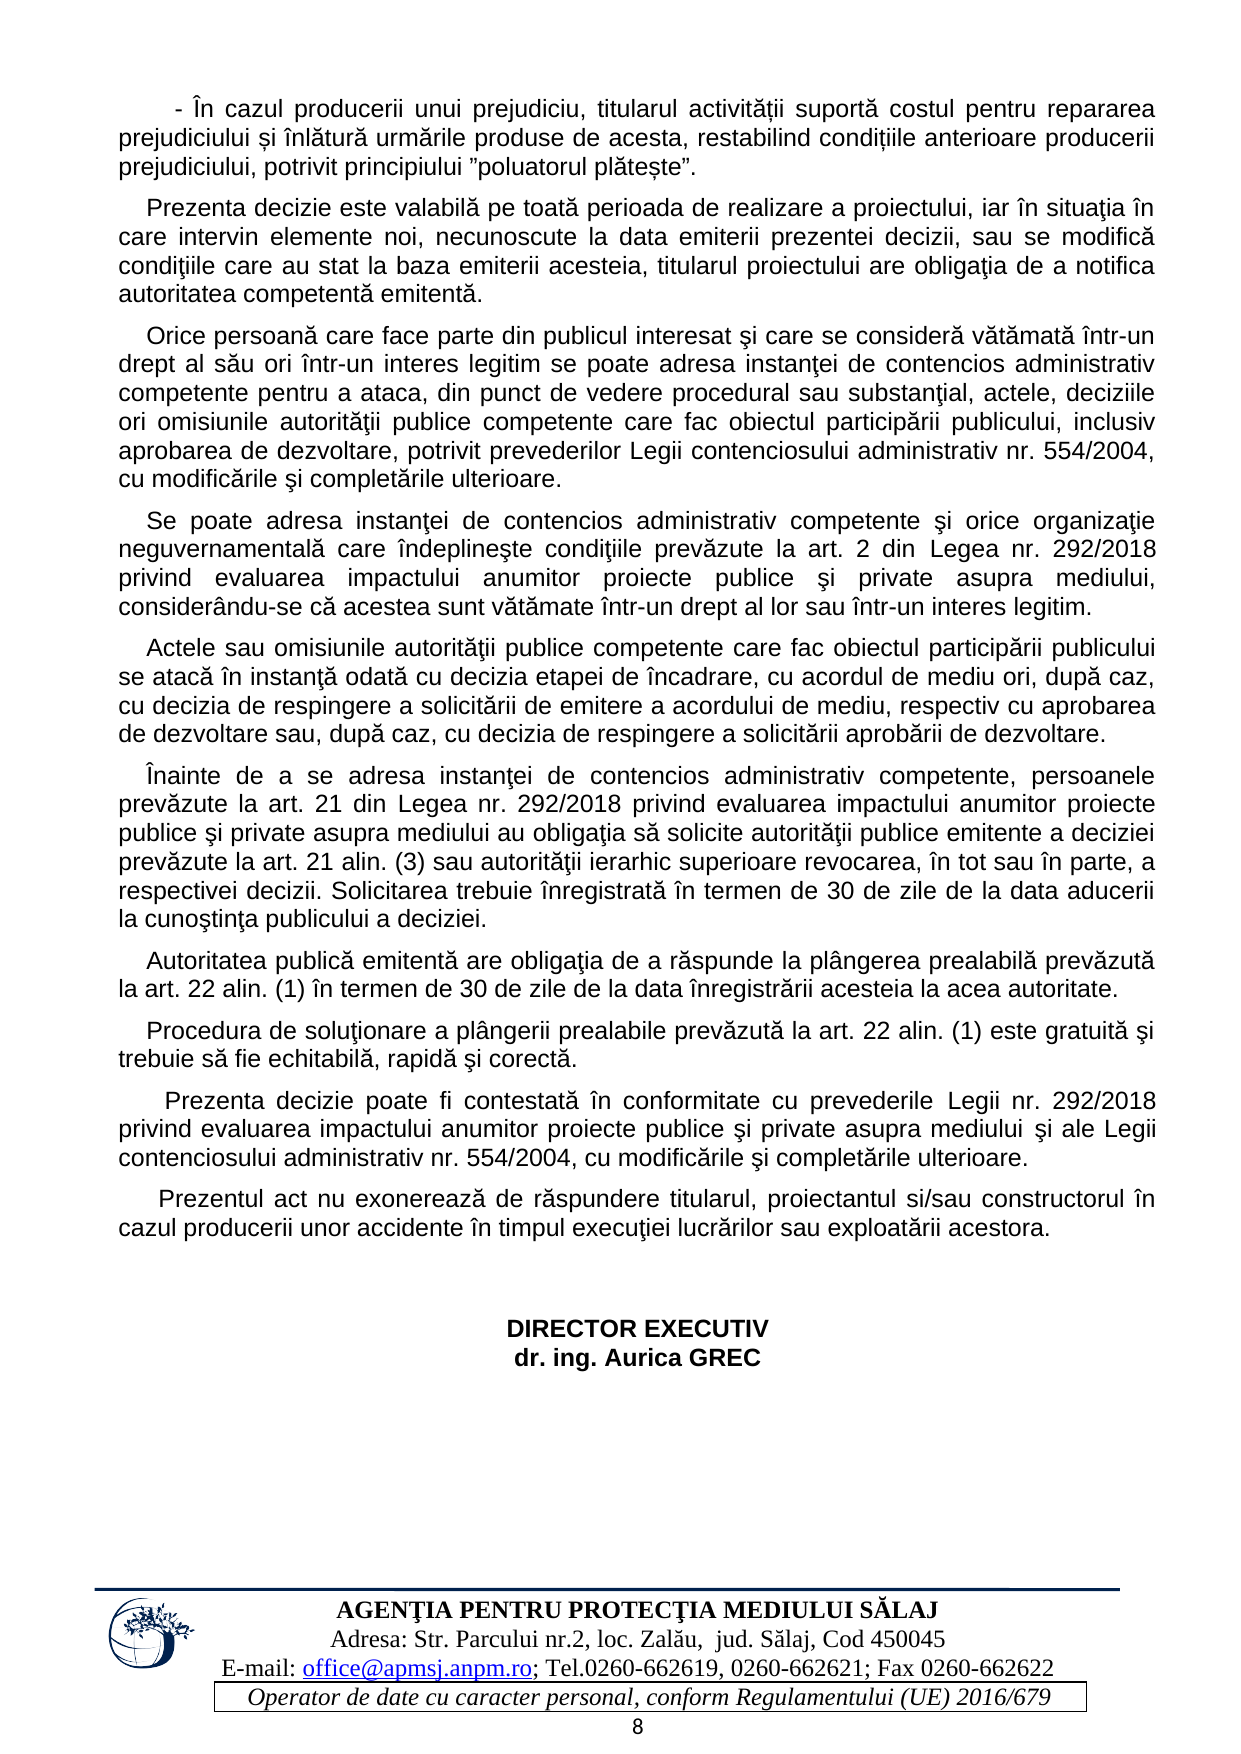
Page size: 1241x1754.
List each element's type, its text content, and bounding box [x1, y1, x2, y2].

text Orice persoană care face parte din publicul interesat şi care se consideră vătămată într-un drept al său ori într-un interes legitim se poate adresa instanţei de contencios administrativ competente pentru a ataca, din punct de vedere procedural sau substanţial, actele, deciziile ori omisiunile autorităţii publice competente care fac obiectul participării publicului, inclusiv aprobarea de dezvoltare, potrivit prevederilor Legii contenciosului administrativ nr. 554/2004, cu modificările şi completările ulterioare. [118, 321, 1157, 493]
text Se poate adresa instanţei de contencios administrativ competente şi orice organizaţie neguvernamentală care îndeplineşte condiţiile prevăzute la art. 2 din Legea nr. 292/2018 privind evaluarea impactului anumitor proiecte publice şi private asupra mediului, considerându-se că acestea sunt vătămate într-un drept al lor sau într-un interes legitim. [118, 506, 1157, 621]
text Prezenta decizie poate fi contestată în conformitate cu prevederile Legii nr. 292/2018 privind evaluarea impactului anumitor proiecte publice şi private asupra mediului şi ale Legii contenciosului administrativ nr. 554/2004, cu modificările şi completările ulterioare. [118, 1086, 1157, 1172]
text Autoritatea publică emitentă are obligaţia de a răspunde la plângerea prealabilă prevăzută la art. 22 alin. (1) în termen de 30 de zile de la data înregistrării acesteia la acea autoritate. [118, 946, 1157, 1003]
text Înainte de a se adresa instanţei de contencios administrativ competente, persoanele prevăzute la art. 21 din Legea nr. 292/2018 privind evaluarea impactului anumitor proiecte publice şi private asupra mediului au obligaţia să solicite autorităţii publice emitente a deciziei prevăzute la art. 21 alin. (3) sau autorităţii ierarhic superioare revocarea, în tot sau în parte, a respectivei decizii. Solicitarea trebuie înregistrată în termen de 30 de zile de la data aducerii la cunoştinţa publicului a deciziei. [118, 761, 1157, 933]
text Prezenta decizie este valabilă pe toată perioada de realizare a proiectului, iar în situaţia în care intervin elemente noi, necunoscute la data emiterii prezentei decizii, sau se modifică condiţiile care au stat la baza emiterii acesteia, titularul proiectului are obligaţia de a notifica autoritatea competentă emitentă. [118, 193, 1157, 308]
text Procedura de soluţionare a plângerii prealabile prevăzută la art. 22 alin. (1) este gratuită şi trebuie să fie echitabilă, rapidă şi corectă. [118, 1016, 1157, 1073]
text DIRECTOR EXECUTIV [118, 1314, 1157, 1343]
text dr. ing. Aurica GREC [118, 1343, 1157, 1371]
text Actele sau omisiunile autorităţii publice competente care fac obiectul participării publicului se atacă în instanţă odată cu decizia etapei de încadrare, cu acordul de mediu ori, după caz, cu decizia de respingere a solicitării de emitere a acordului de mediu, respectiv cu aprobarea de dezvoltare sau, după caz, cu decizia de respingere a solicitării aprobării de dezvoltare. [118, 633, 1157, 748]
text Prezentul act nu exonerează de răspundere titularul, proiectantul si/sau constructorul în cazul producerii unor accidente în timpul execuţiei lucrărilor sau exploatării acestora. [118, 1184, 1157, 1242]
list În cazul producerii unui prejudiciu, titularul activității suportă costul pentru repararea prejudiciului și înlătură urmările produse de acesta, restabilind condițiile anterioare producerii prejudiciului, potrivit principiului ”poluatorul plătește”. [118, 94, 1157, 181]
